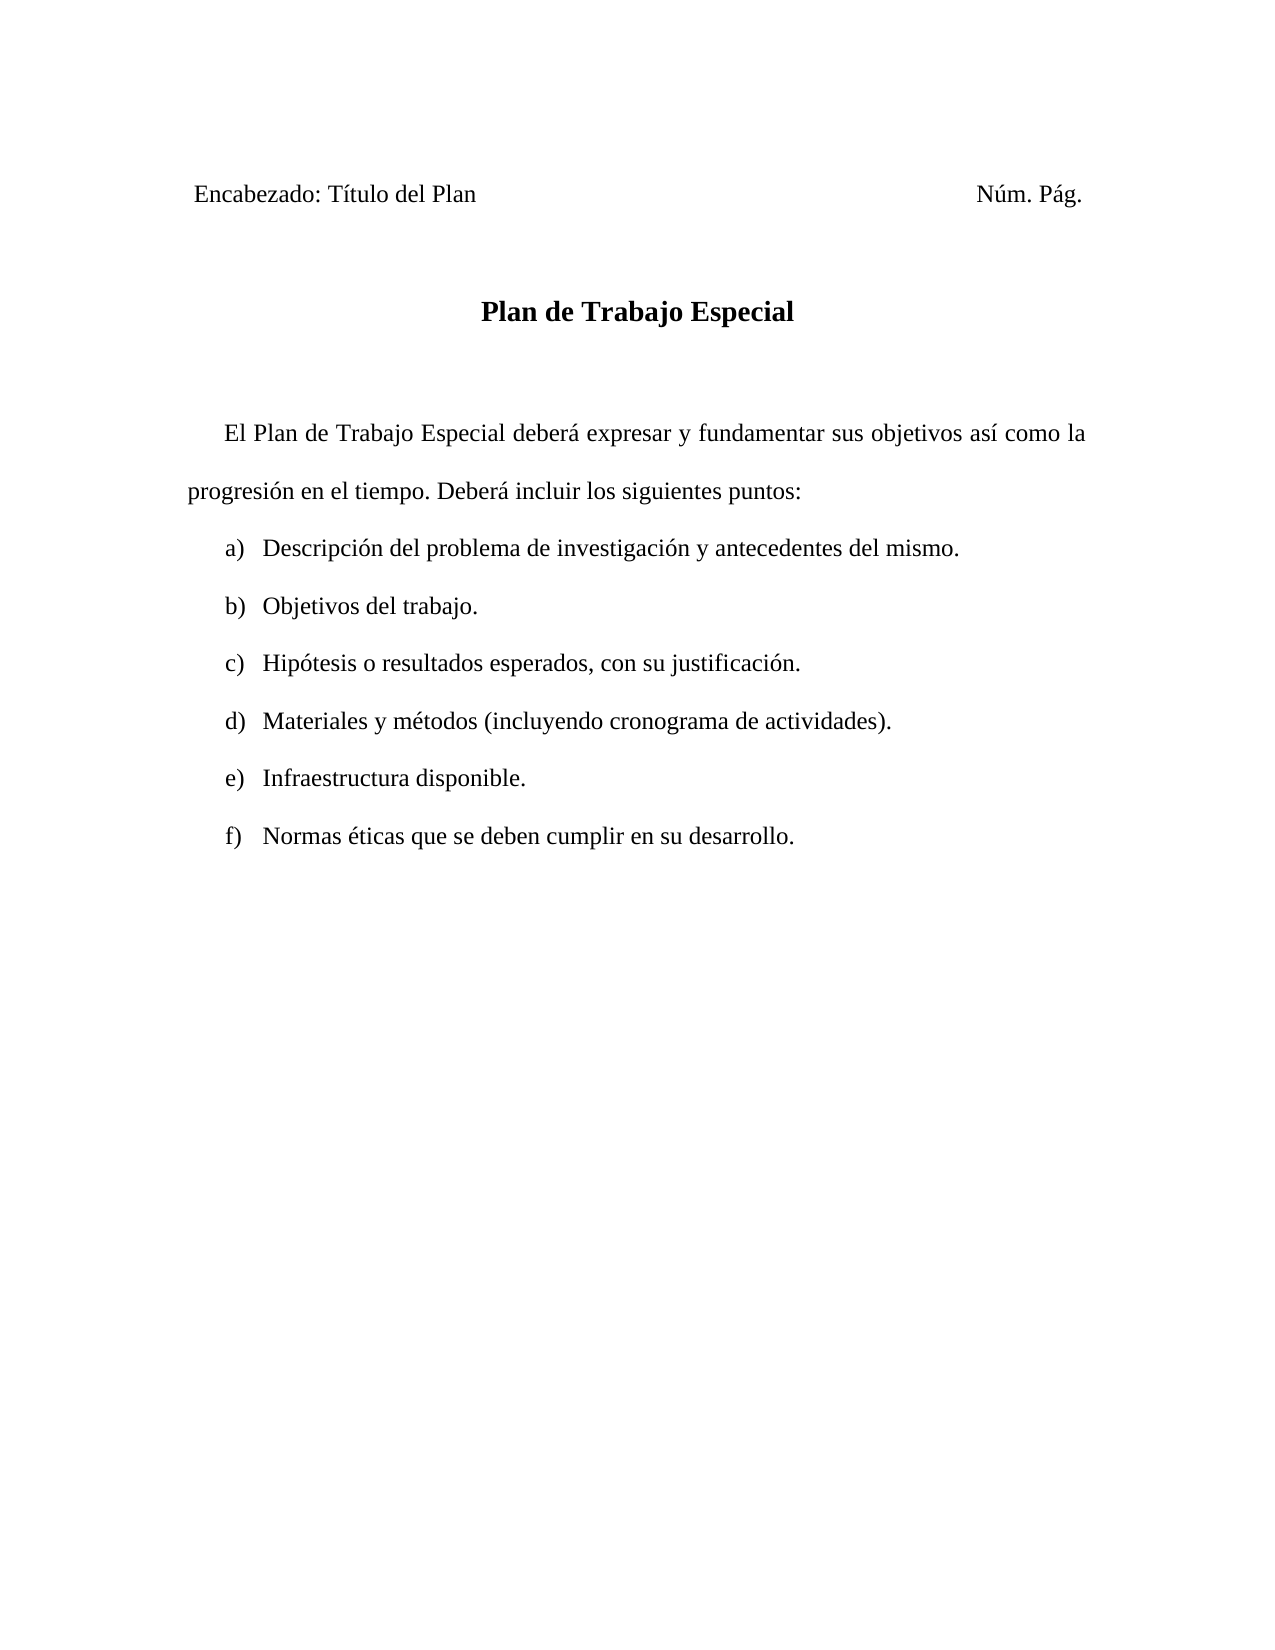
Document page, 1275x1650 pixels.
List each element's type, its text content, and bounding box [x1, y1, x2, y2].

list Hipótesis o resultados esperados, con su justificación. [225, 648, 1087, 677]
subtitle Plan de Trabajo Especial [187, 294, 1087, 327]
list Materiales y métodos (incluyendo cronograma de actividades). [225, 706, 1087, 734]
text El Plan de Trabajo Especial deberá expresar y fundamentar sus objetivos así como la progresión en el tiempo. Deberá incluir los siguientes puntos: [187, 418, 1087, 504]
list Descripción del problema de investigación y antecedentes del mismo. [225, 533, 1087, 562]
list Infraestructura disponible. [225, 763, 1087, 792]
list Objetivos del trabajo. [225, 591, 1087, 619]
list Normas éticas que se deben cumplir en su desarrollo. [225, 821, 1087, 849]
